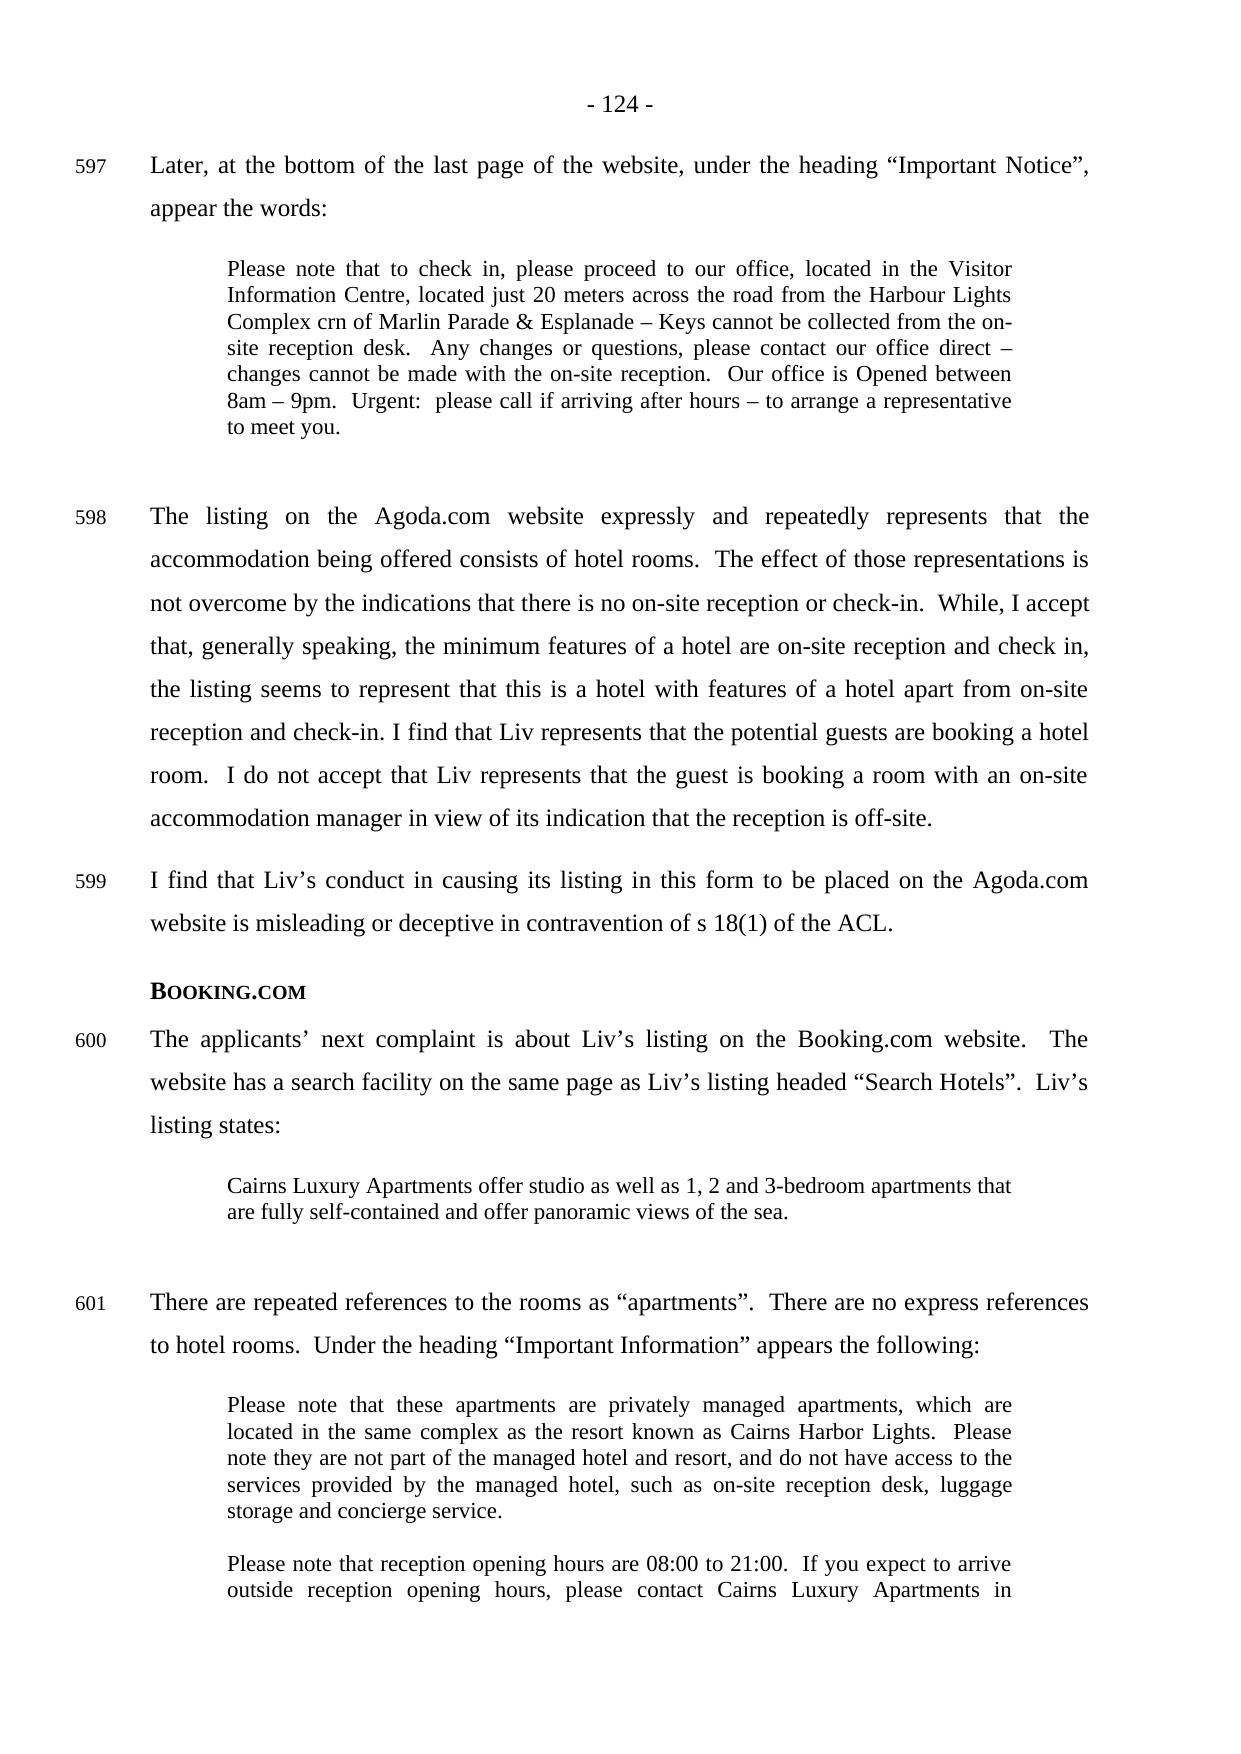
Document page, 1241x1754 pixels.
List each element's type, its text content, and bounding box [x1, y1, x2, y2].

text Please note that to check in, please proceed to our office, located in the Visitor Information Centre, located just 20 meters across the road from the Harbour Lights Complex crn of Marlin Parade & Esplanade – Keys cannot be collected from the on-site reception desk. Any changes or questions, please contact our office direct – changes cannot be made with the on-site reception. Our office is Opened between 8am – 9pm. Urgent: please call if arriving after hours – to arrange a representative to meet you. [227, 255, 1013, 439]
text The applicants’ next complaint is about Liv’s listing on the Booking.com website. The website has a search facility on the same page as Liv’s listing headed “Search Hotels”. Liv’s listing states: [75, 1024, 1090, 1139]
subtitle Booking.com [150, 976, 1090, 1005]
text Please note that these apartments are privately managed apartments, which are located in the same complex as the resort known as Cairns Harbor Lights. Please note they are not part of the managed hotel and resort, and do not have access to the services provided by the managed hotel, such as on-site reception desk, luggage storage and concierge service. [227, 1392, 1013, 1523]
text There are repeated references to the rooms as “apartments”. There are no express references to hotel rooms. Under the heading “Important Information” appears the following: [75, 1287, 1090, 1358]
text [227, 1550, 1013, 1602]
text The listing on the Agoda.com website expressly and repeatedly represents that the accommodation being offered consists of hotel rooms. The effect of those representations is not overcome by the indications that there is no on-site reception or check-in. While, I accept that, generally speaking, the minimum features of a hotel are on-site reception and check in, the listing seems to represent that this is a hotel with features of a hotel apart from on-site reception and check-in. I find that Liv represents that the potential guests are booking a hotel room. I do not accept that Liv represents that the guest is booking a room with an on-site accommodation manager in view of its indication that the reception is off-site. [75, 501, 1090, 832]
text I find that Liv’s conduct in causing its listing in this form to be placed on the Agoda.com website is misleading or deceptive in contravention of s 18(1) of the ACL. [75, 865, 1090, 937]
text Later, at the bottom of the last page of the website, under the heading “Important Notice”, appear the words: [75, 150, 1090, 222]
text Cairns Luxury Apartments offer studio as well as 1, 2 and 3-bedroom apartments that are fully self-contained and offer panoramic views of the sea. [227, 1172, 1013, 1225]
